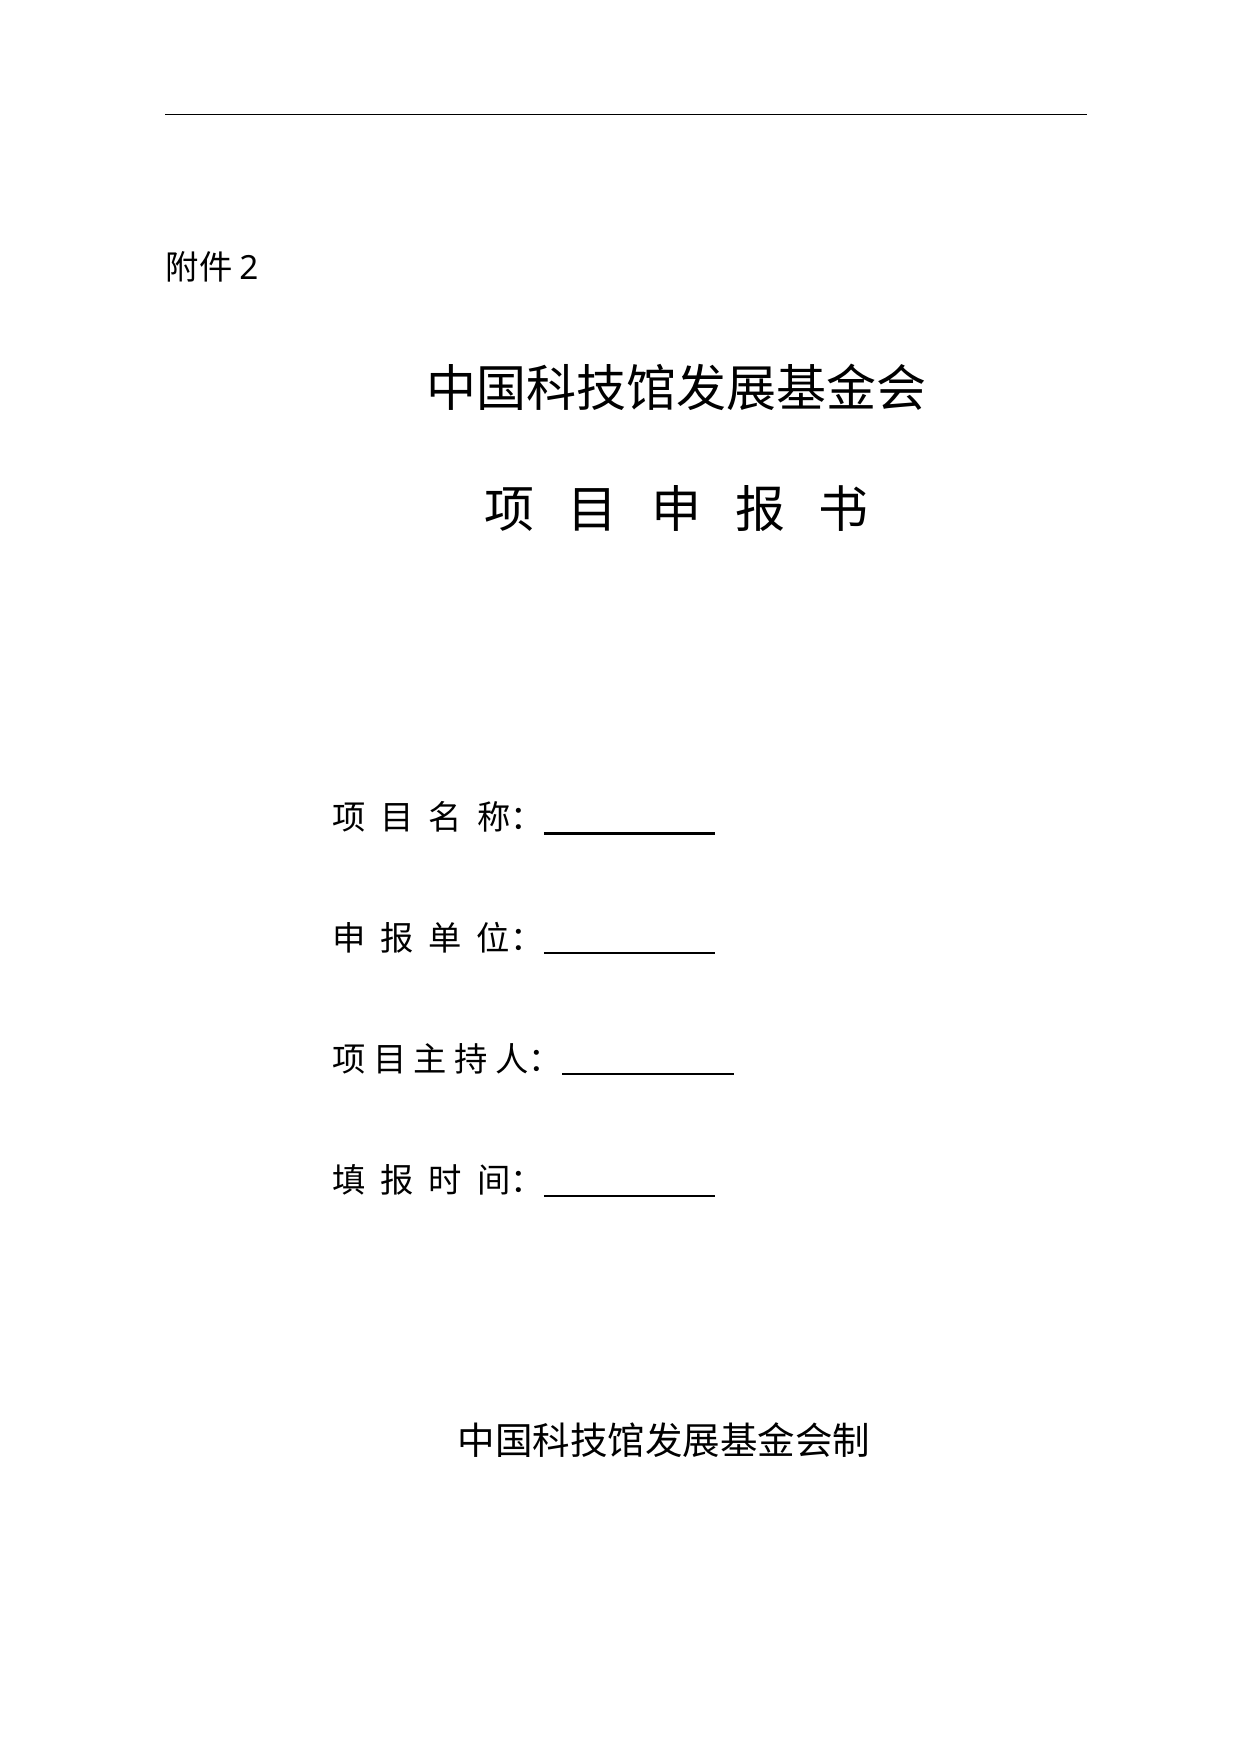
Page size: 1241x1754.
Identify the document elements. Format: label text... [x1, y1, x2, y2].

text 中国科技馆发展基金会 [165, 358, 1087, 419]
text 附件2 [165, 233, 1087, 298]
text 填 报 时 间： [165, 1144, 1087, 1204]
text 项 目 名 称： [165, 781, 1087, 842]
text 项 目 申 报 书 [165, 479, 1087, 539]
text 申 报 单 位： [165, 902, 1087, 962]
text 项 目 主 持 人： [165, 1023, 1087, 1083]
text 中国科技馆发展基金会制 [165, 1406, 1087, 1471]
